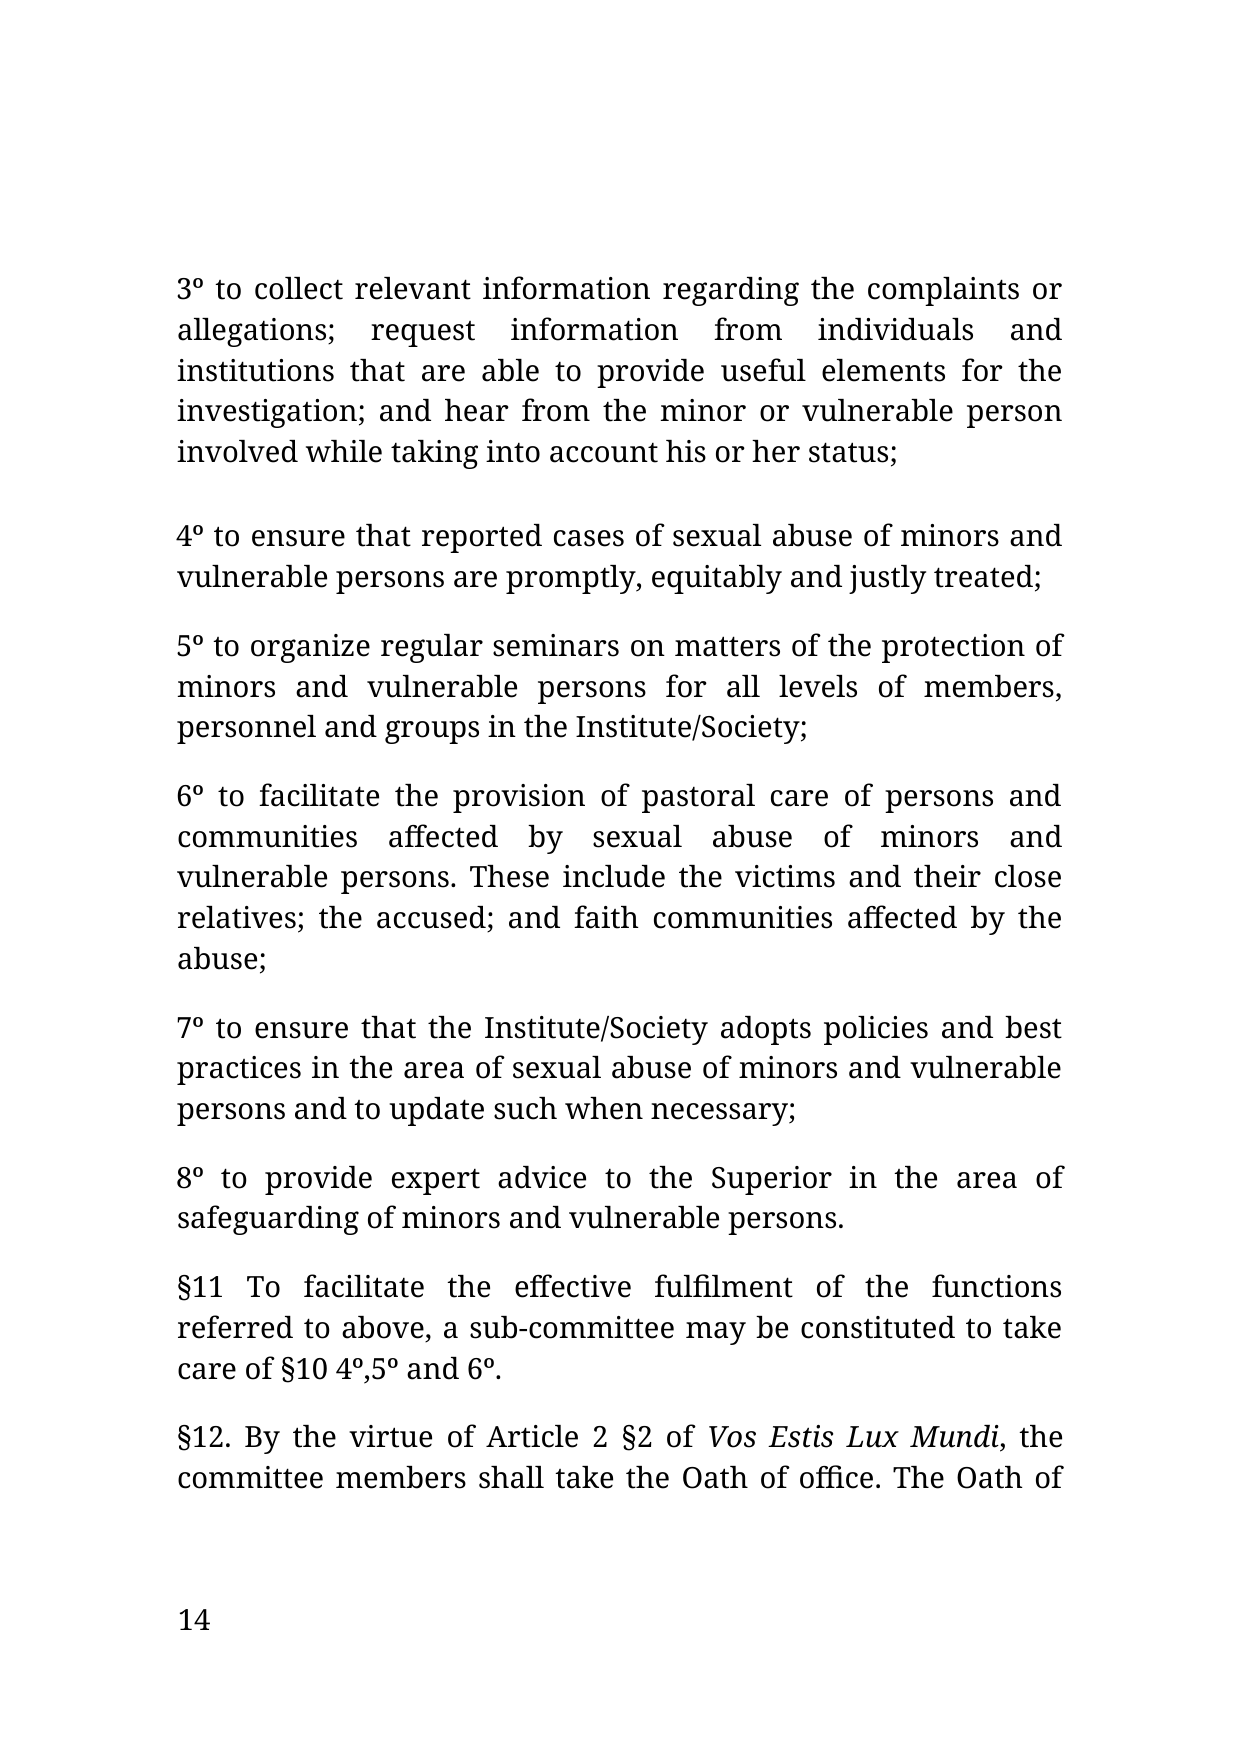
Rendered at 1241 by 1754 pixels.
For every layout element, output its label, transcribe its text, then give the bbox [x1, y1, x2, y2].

text 7º to ensure that the Institute/Society adopts policies and best practices in the area of sexual abuse of minors and vulnerable persons and to update such when necessary; [176, 1007, 1063, 1128]
text 6º to facilitate the provision of pastoral care of persons and communities affected by sexual abuse of minors and vulnerable persons. These include the victims and their close relatives; the accused; and faith communities affected by the abuse; [176, 775, 1063, 978]
text 4º to ensure that reported cases of sexual abuse of minors and vulnerable persons are promptly, equitably and justly treated; [176, 515, 1063, 596]
text 5º to organize regular seminars on matters of the protection of minors and vulnerable persons for all levels of members, personnel and groups in the Institute/Society; [176, 625, 1063, 746]
text 3º to collect relevant information regarding the complaints or allegations; request information from individuals and institutions that are able to provide useful elements for the investigation; and hear from the minor or vulnerable person involved while taking into account his or her status; [176, 268, 1063, 471]
text 8º to provide expert advice to the Superior in the area of safeguarding of minors and vulnerable persons. [176, 1157, 1063, 1237]
text §11 To facilitate the effective fulfilment of the functions referred to above, a sub-committee may be constituted to take care of §10 4º,5º and 6º. [176, 1266, 1063, 1388]
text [176, 1416, 1063, 1497]
